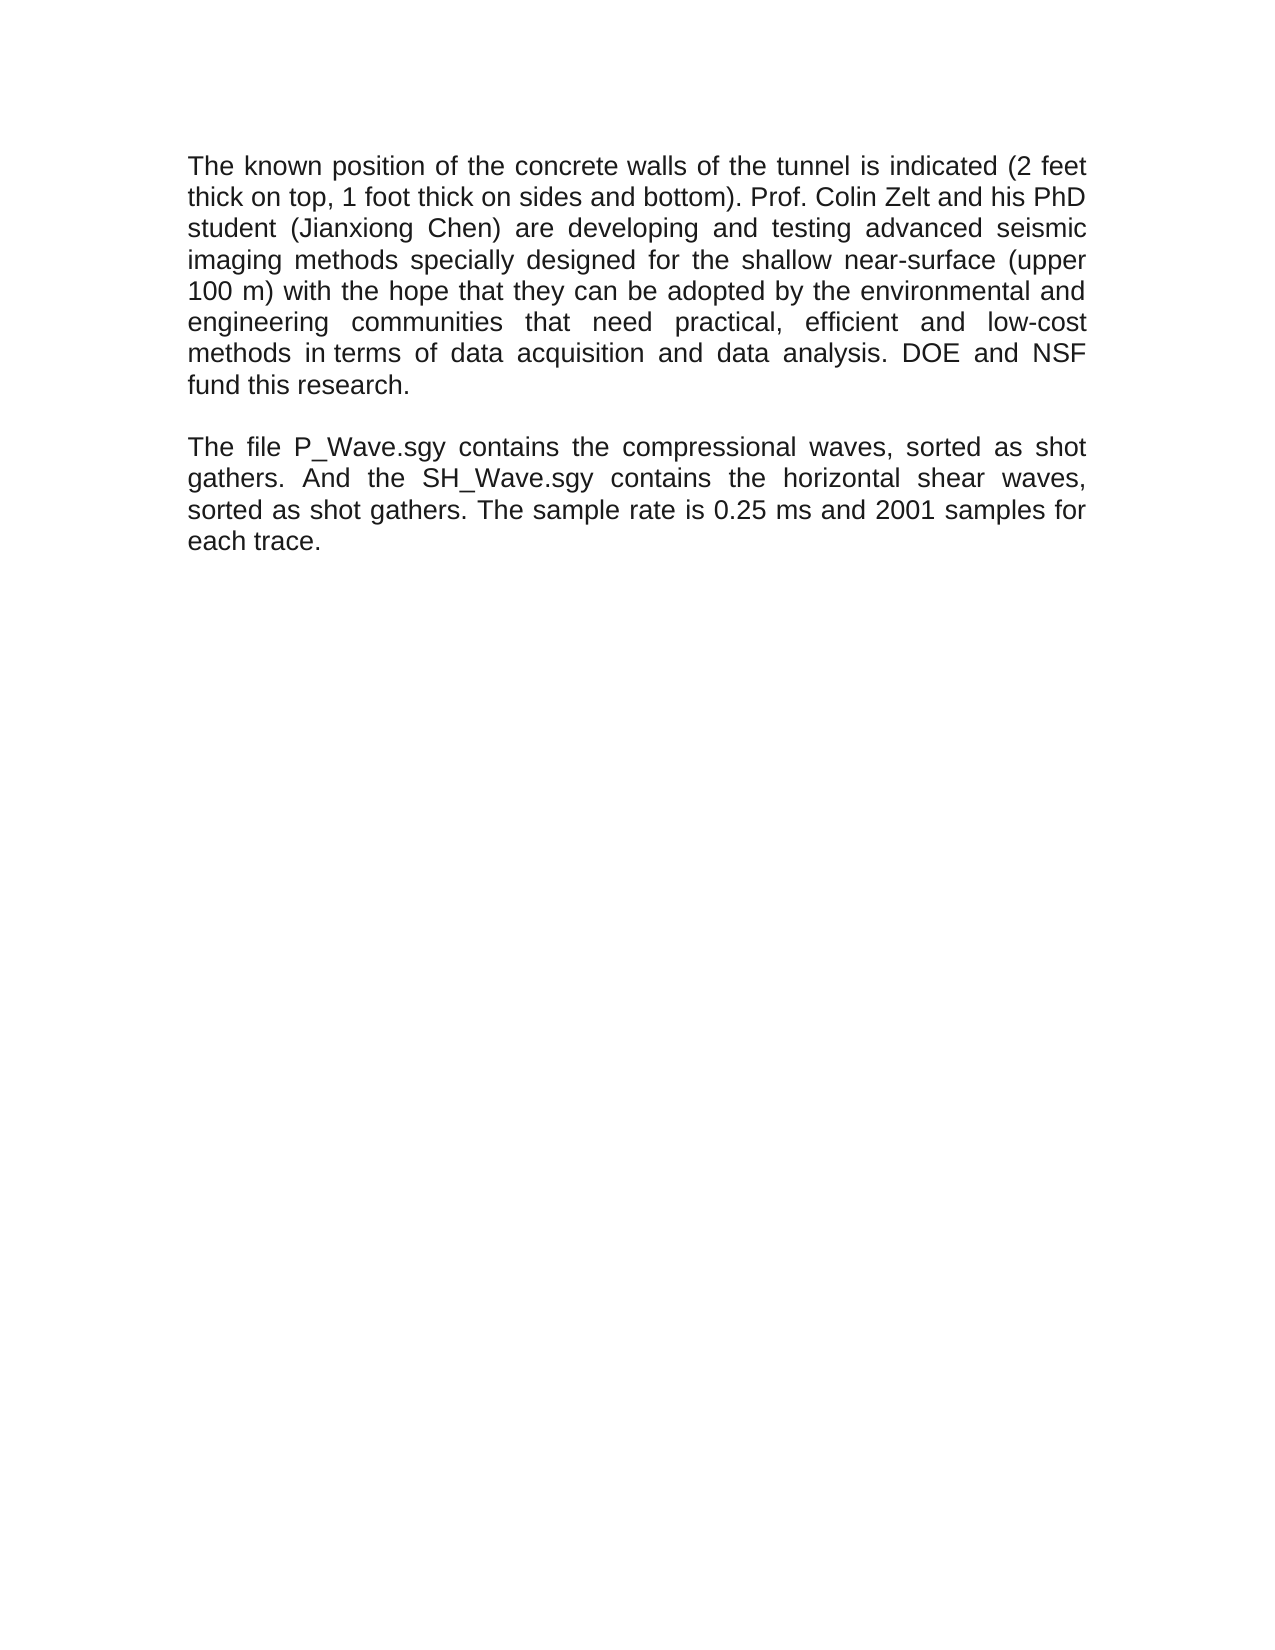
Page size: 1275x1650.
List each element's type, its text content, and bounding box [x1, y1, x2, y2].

text The known position of the concrete walls of the tunnel is indicated (2 feet thick on top, 1 foot thick on sides and bottom). Prof. Colin Zelt and his PhD student (Jianxiong Chen) are developing and testing advanced seismic imaging methods specially designed for the shallow near-surface (upper 100 m) with the hope that they can be adopted by the environmental and engineering communities that need practical, efficient and low-cost methods in terms of data acquisition and data analysis. DOE and NSF fund this research. [187, 150, 1087, 400]
text The file P_Wave.sgy contains the compressional waves, sorted as shot gathers. And the SH_Wave.sgy contains the horizontal shear waves, sorted as shot gathers. The sample rate is 0.25 ms and 2001 samples for each trace. [187, 431, 1087, 556]
